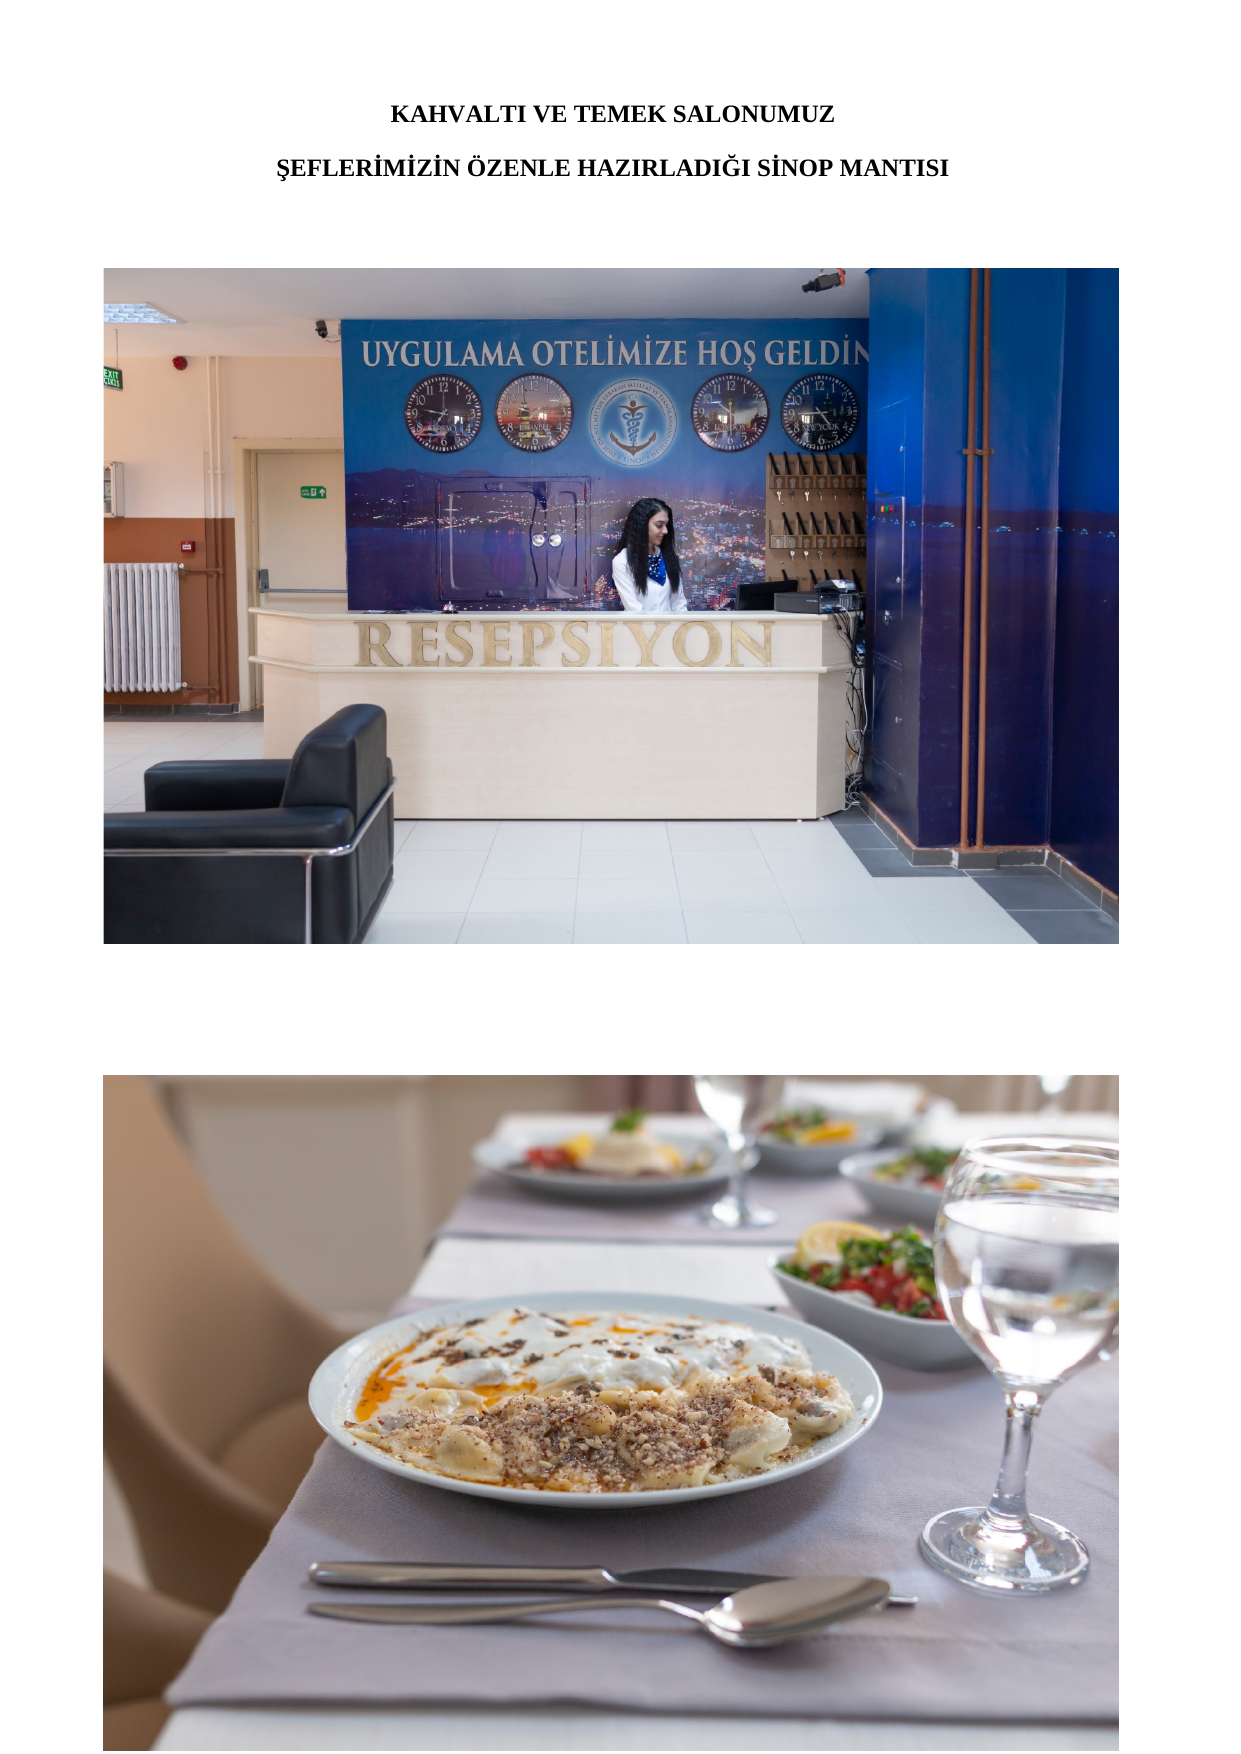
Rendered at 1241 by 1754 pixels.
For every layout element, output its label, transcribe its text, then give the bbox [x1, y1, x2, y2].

text KAHVALTI VE TEMEK SALONUMUZ [103, 99, 1122, 128]
picture [103, 1075, 1118, 1751]
picture [103, 268, 1119, 944]
text ŞEFLERİMİZİN ÖZENLE HAZIRLADIĞI SİNOP MANTISI [103, 153, 1122, 182]
